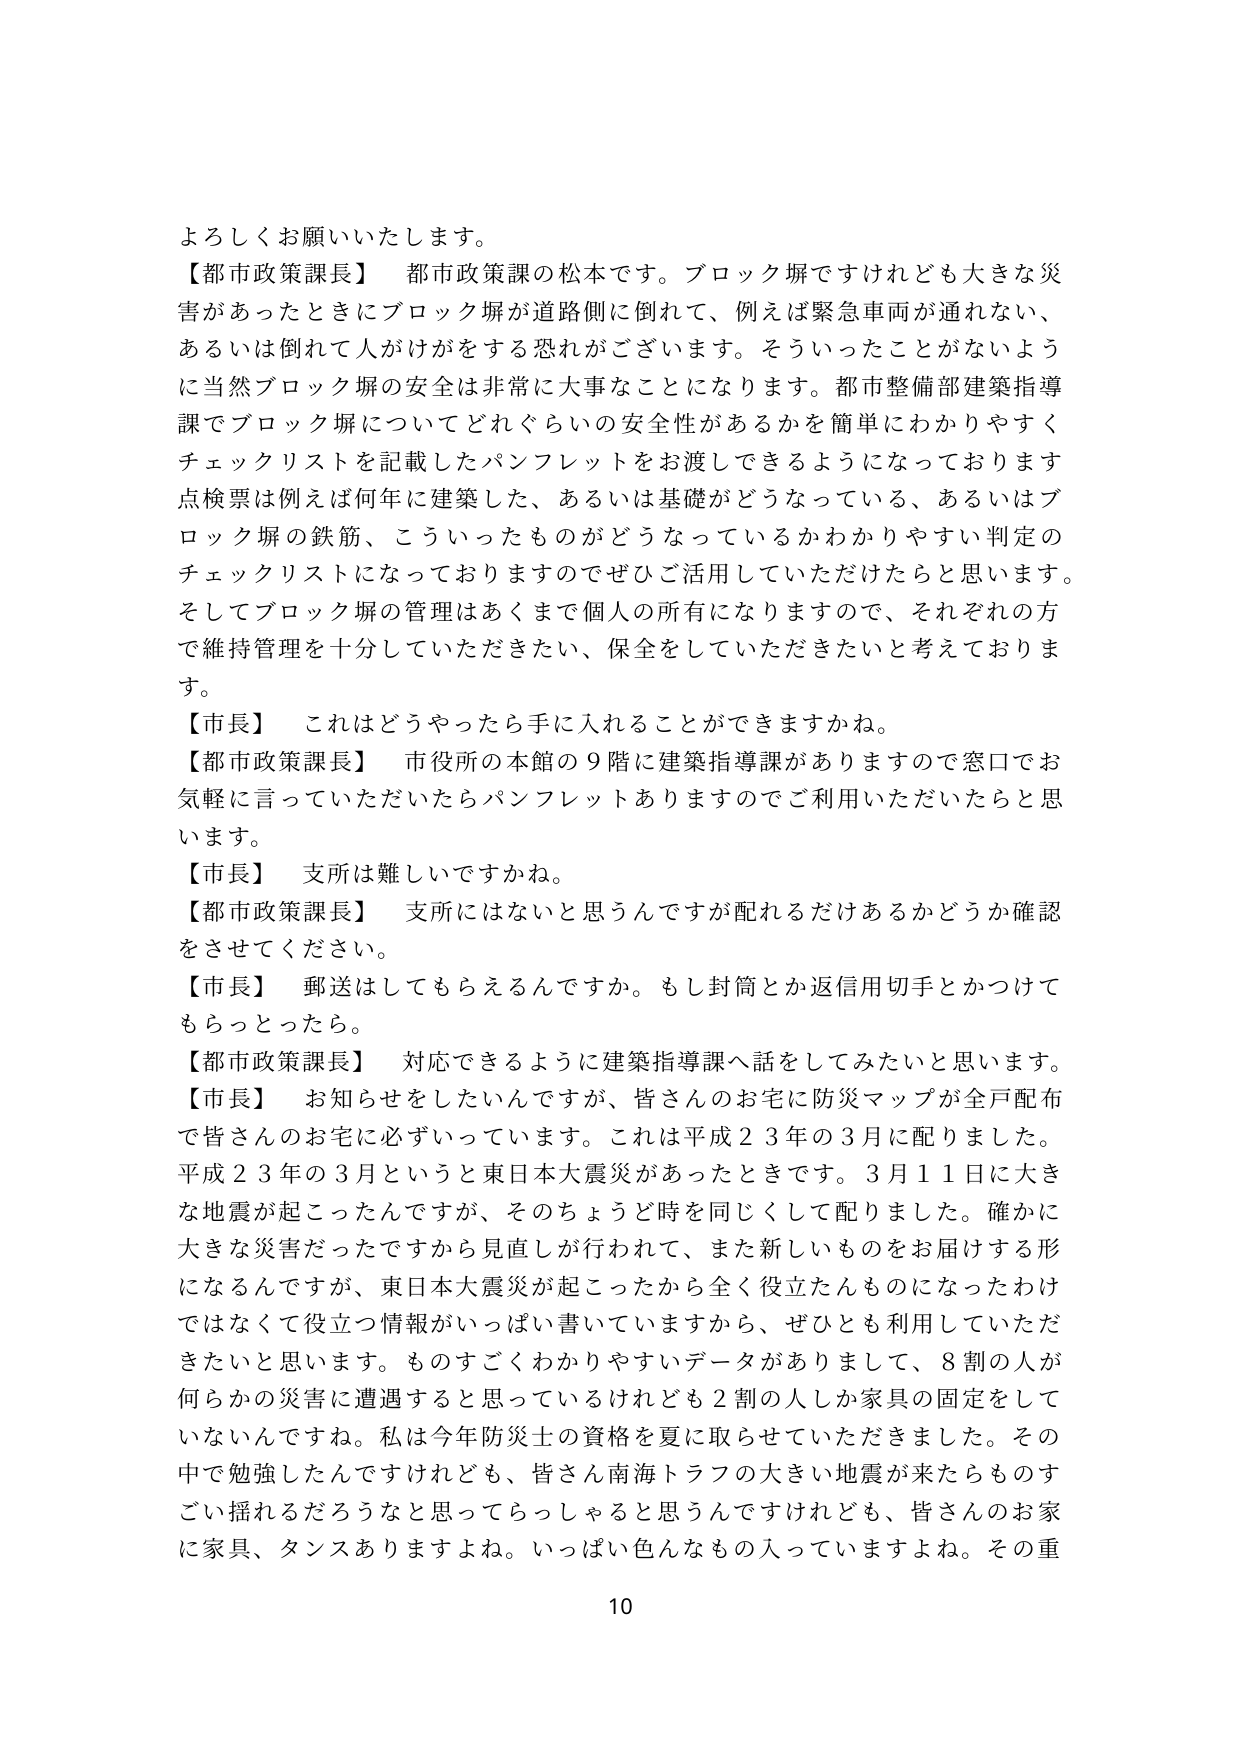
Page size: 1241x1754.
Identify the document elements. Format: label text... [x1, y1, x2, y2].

text 【都市政策課長】 都市政策課の松本です。ブロック塀ですけれども大きな災害があったときにブロック塀が道路側に倒れて、例えば緊急車両が通れない、あるいは倒れて人がけがをする恐れがございます。そういったことがないように当然ブロック塀の安全は非常に大事なことになります。都市整備部建築指導課でブロック塀についてどれぐらいの安全性があるかを簡単にわかりやすくチェックリストを記載したパンフレットをお渡しできるようになっております。点検票は例えば何年に建築した、あるいは基礎がどうなっている、あるいはブロック塀の鉄筋、こういったものがどうなっているかわかりやすい判定のチェックリストになっておりますのでぜひご活用していただけたらと思います。そしてブロック塀の管理はあくまで個人の所有になりますので、それぞれの方で維持管理を十分していただきたい、保全をしていただきたいと考えております。 [177, 254, 1063, 704]
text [177, 217, 1063, 254]
text 【都市政策課長】 支所にはないと思うんですが配れるだけあるかどうか確認をさせてください。 [177, 892, 1063, 967]
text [177, 1079, 1063, 1567]
text 【市長】 これはどうやったら手に入れることができますかね。 [177, 704, 1063, 742]
text 【都市政策課長】 市役所の本館の９階に建築指導課がありますので窓口でお気軽に言っていただいたらパンフレットありますのでご利用いただいたらと思います。 [177, 742, 1063, 854]
text 【市長】 郵送はしてもらえるんですか。もし封筒とか返信用切手とかつけてもらっとったら。 [177, 967, 1063, 1042]
text 【市長】 支所は難しいですかね。 [177, 854, 1063, 892]
text 【都市政策課長】 対応できるように建築指導課へ話をしてみたいと思います。 [177, 1042, 1063, 1079]
